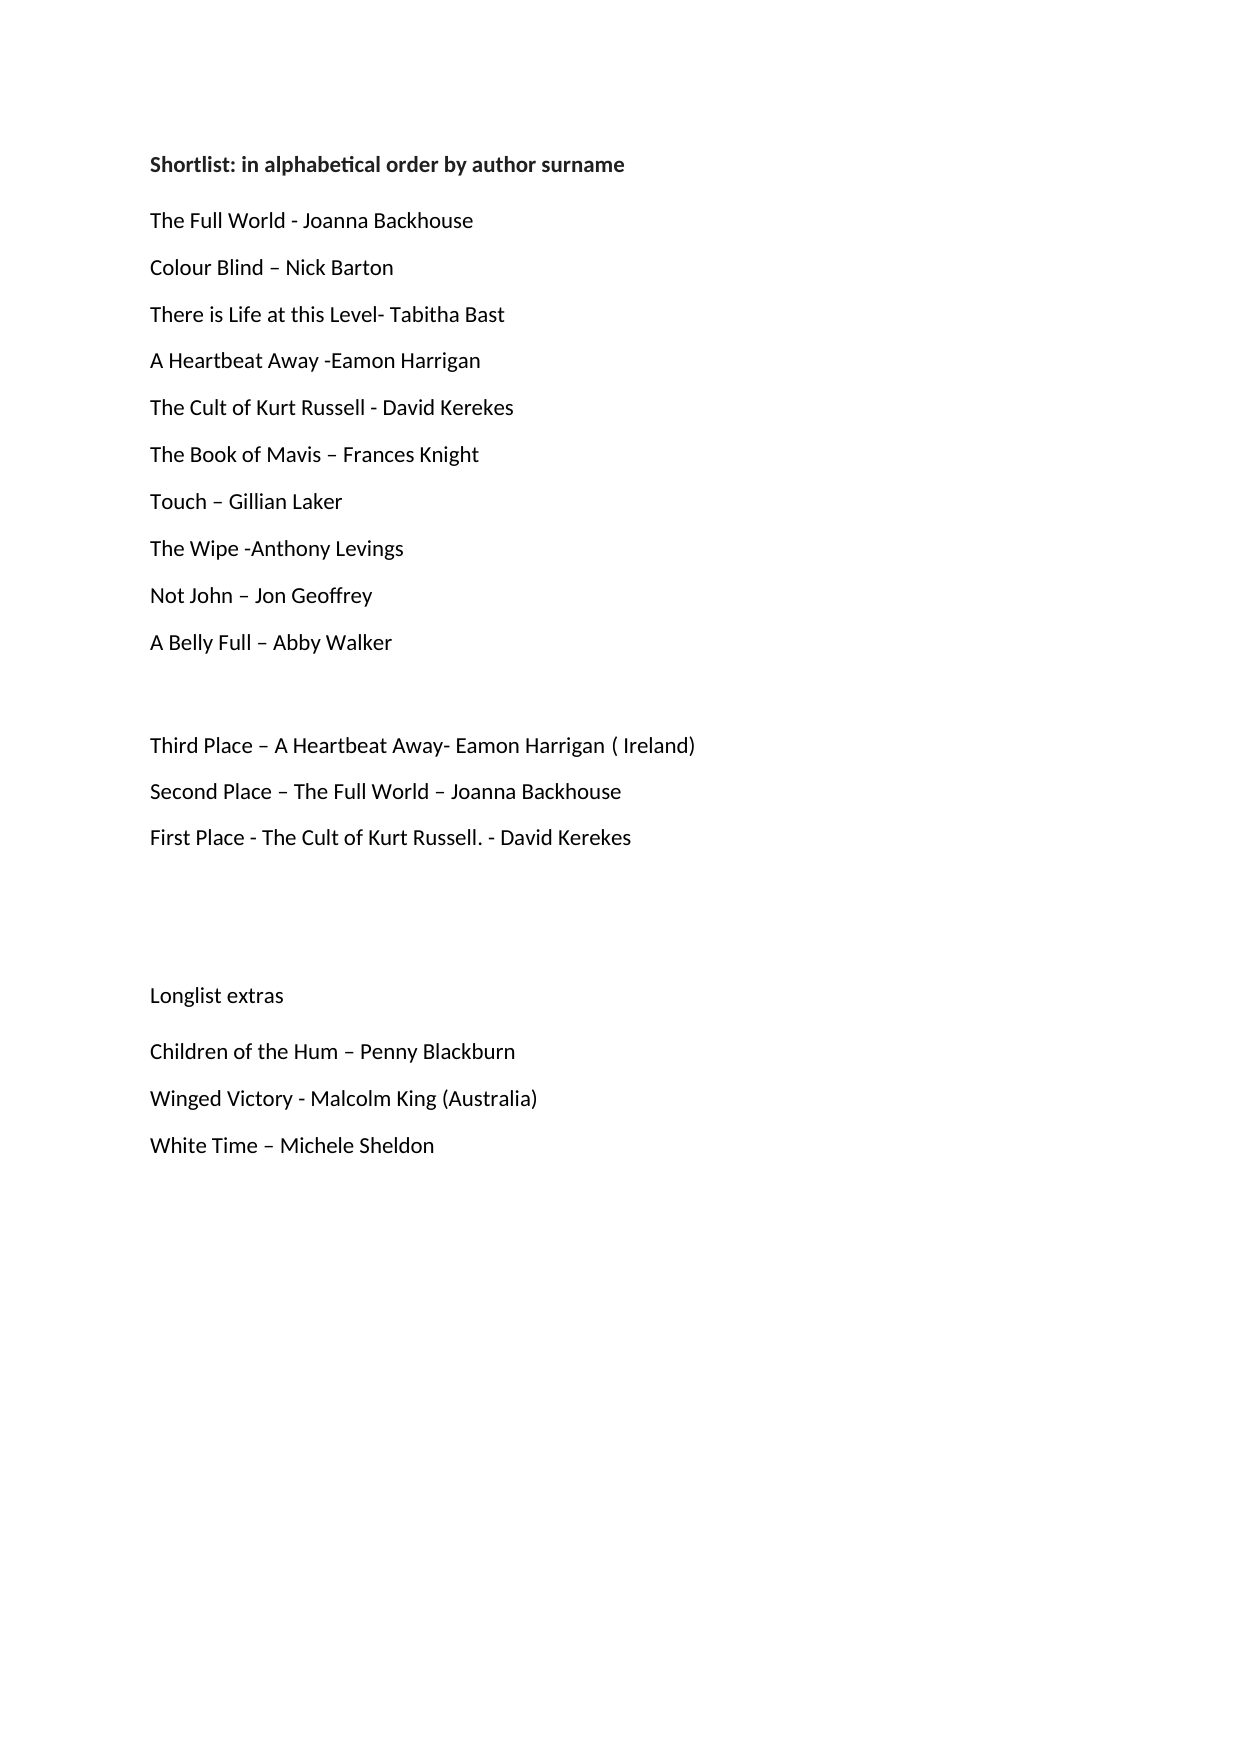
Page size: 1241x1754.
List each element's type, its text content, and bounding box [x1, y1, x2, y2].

text The Full World - Joanna Backhouse [150, 206, 1090, 234]
text Touch – Gillian Laker [150, 487, 1090, 515]
text White Time – Michele Sheldon [150, 1131, 1090, 1159]
text Third Place – A Heartbeat Away- Eamon Harrigan ( Ireland) [150, 731, 1090, 759]
text Second Place – The Full World – Joanna Backhouse [150, 777, 1090, 805]
text There is Life at this Level- Tabitha Bast [150, 300, 1090, 328]
text The Wipe -Anthony Levings [150, 534, 1090, 562]
text A Heartbeat Away -Eamon Harrigan [150, 347, 1090, 375]
text Not John – Jon Geoffrey [150, 581, 1090, 609]
text A Belly Full – Abby Walker [150, 628, 1090, 656]
text Colour Blind – Nick Barton [150, 253, 1090, 281]
text Shortlist: in alphabetical order by author surname [150, 150, 1090, 178]
text The Book of Mavis – Frances Knight [150, 440, 1090, 468]
text Children of the Hum – Penny Blackburn [150, 1037, 1090, 1065]
text Winged Victory - Malcolm King (Australia) [150, 1084, 1090, 1112]
text Longlist extras [150, 981, 1090, 1009]
text First Place - The Cult of Kurt Russell. - David Kerekes [150, 823, 1090, 851]
text The Cult of Kurt Russell - David Kerekes [150, 393, 1090, 422]
